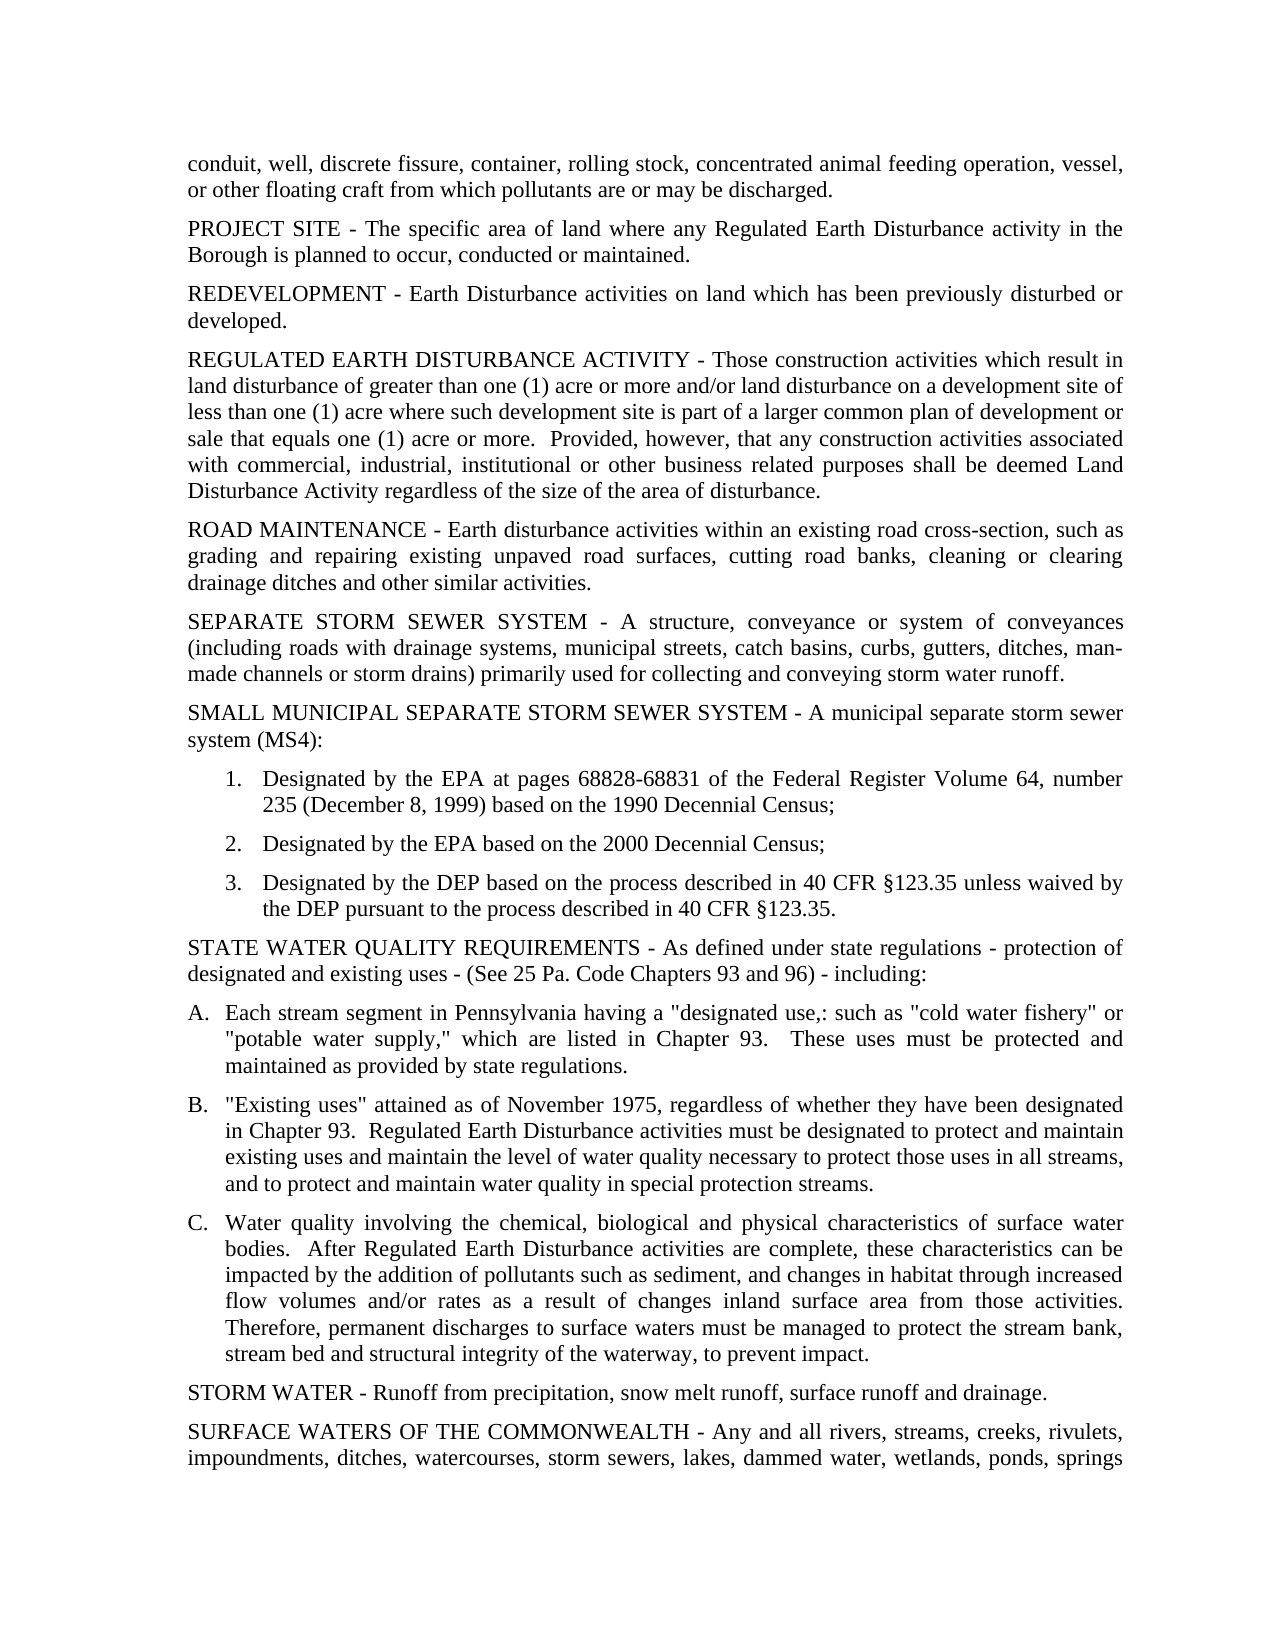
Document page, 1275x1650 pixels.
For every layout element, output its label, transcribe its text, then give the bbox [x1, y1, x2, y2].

text C. Water quality involving the chemical, biological and physical characteristics of surface water bodies. After Regulated Earth Disturbance activities are complete, these characteristics can be impacted by the addition of pollutants such as sediment, and changes in habitat through increased flow volumes and/or rates as a result of changes inland surface area from those activities. Therefore, permanent discharges to surface waters must be managed to protect the stream bank, stream bed and structural integrity of the waterway, to prevent impact. [187, 1208, 1125, 1367]
text PROJECT SITE - The specific area of land where any Regulated Earth Disturbance activity in the Borough is planned to occur, conducted or maintained. [187, 215, 1125, 268]
text 1. Designated by the EPA at pages 68828-68831 of the Federal Register Volume 64, number 235 (December 8, 1999) based on the 1990 Decennial Census; [225, 764, 1125, 817]
text STORM WATER - Runoff from precipitation, snow melt runoff, surface runoff and drainage. [187, 1379, 1125, 1406]
text A. Each stream segment in Pennsylvania having a "designated use,: such as "cold water fishery" or "potable water supply," which are listed in Chapter 93. These uses must be protected and maintained as provided by state regulations. [187, 999, 1125, 1078]
text SEPARATE STORM SEWER SYSTEM - A structure, conveyance or system of conveyances (including roads with drainage systems, municipal streets, catch basins, curbs, gutters, ditches, man-made channels or storm drains) primarily used for collecting and conveying storm water runoff. [187, 608, 1125, 687]
text ROAD MAINTENANCE - Earth disturbance activities within an existing road cross-section, such as grading and repairing existing unpaved road surfaces, cutting road banks, cleaning or clearing drainage ditches and other similar activities. [187, 516, 1125, 595]
text REGULATED EARTH DISTURBANCE ACTIVITY - Those construction activities which result in land disturbance of greater than one (1) acre or more and/or land disturbance on a development site of less than one (1) acre where such development site is part of a larger common plan of development or sale that equals one (1) acre or more. Provided, however, that any construction activities associated with commercial, industrial, institutional or other business related purposes shall be deemed Land Disturbance Activity regardless of the size of the area of disturbance. [187, 346, 1125, 504]
text STATE WATER QUALITY REQUIREMENTS - As defined under state regulations - protection of designated and existing uses - (See 25 Pa. Code Chapters 93 and 96) - including: [187, 934, 1125, 987]
text B. "Existing uses" attained as of November 1975, regardless of whether they have been designated in Chapter 93. Regulated Earth Disturbance activities must be designated to protect and maintain existing uses and maintain the level of water quality necessary to protect those uses in all streams, and to protect and maintain water quality in special protection streams. [187, 1091, 1125, 1196]
text 2. Designated by the EPA based on the 2000 Decennial Census; [225, 830, 1125, 856]
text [187, 1418, 1125, 1471]
text 3. Designated by the DEP based on the process described in 40 CFR §123.35 unless waived by the DEP pursuant to the process described in 40 CFR §123.35. [225, 869, 1125, 921]
text REDEVELOPMENT - Earth Disturbance activities on land which has been previously disturbed or developed. [187, 280, 1125, 333]
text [187, 150, 1125, 203]
text SMALL MUNICIPAL SEPARATE STORM SEWER SYSTEM - A municipal separate storm sewer system (MS4): [187, 699, 1125, 752]
